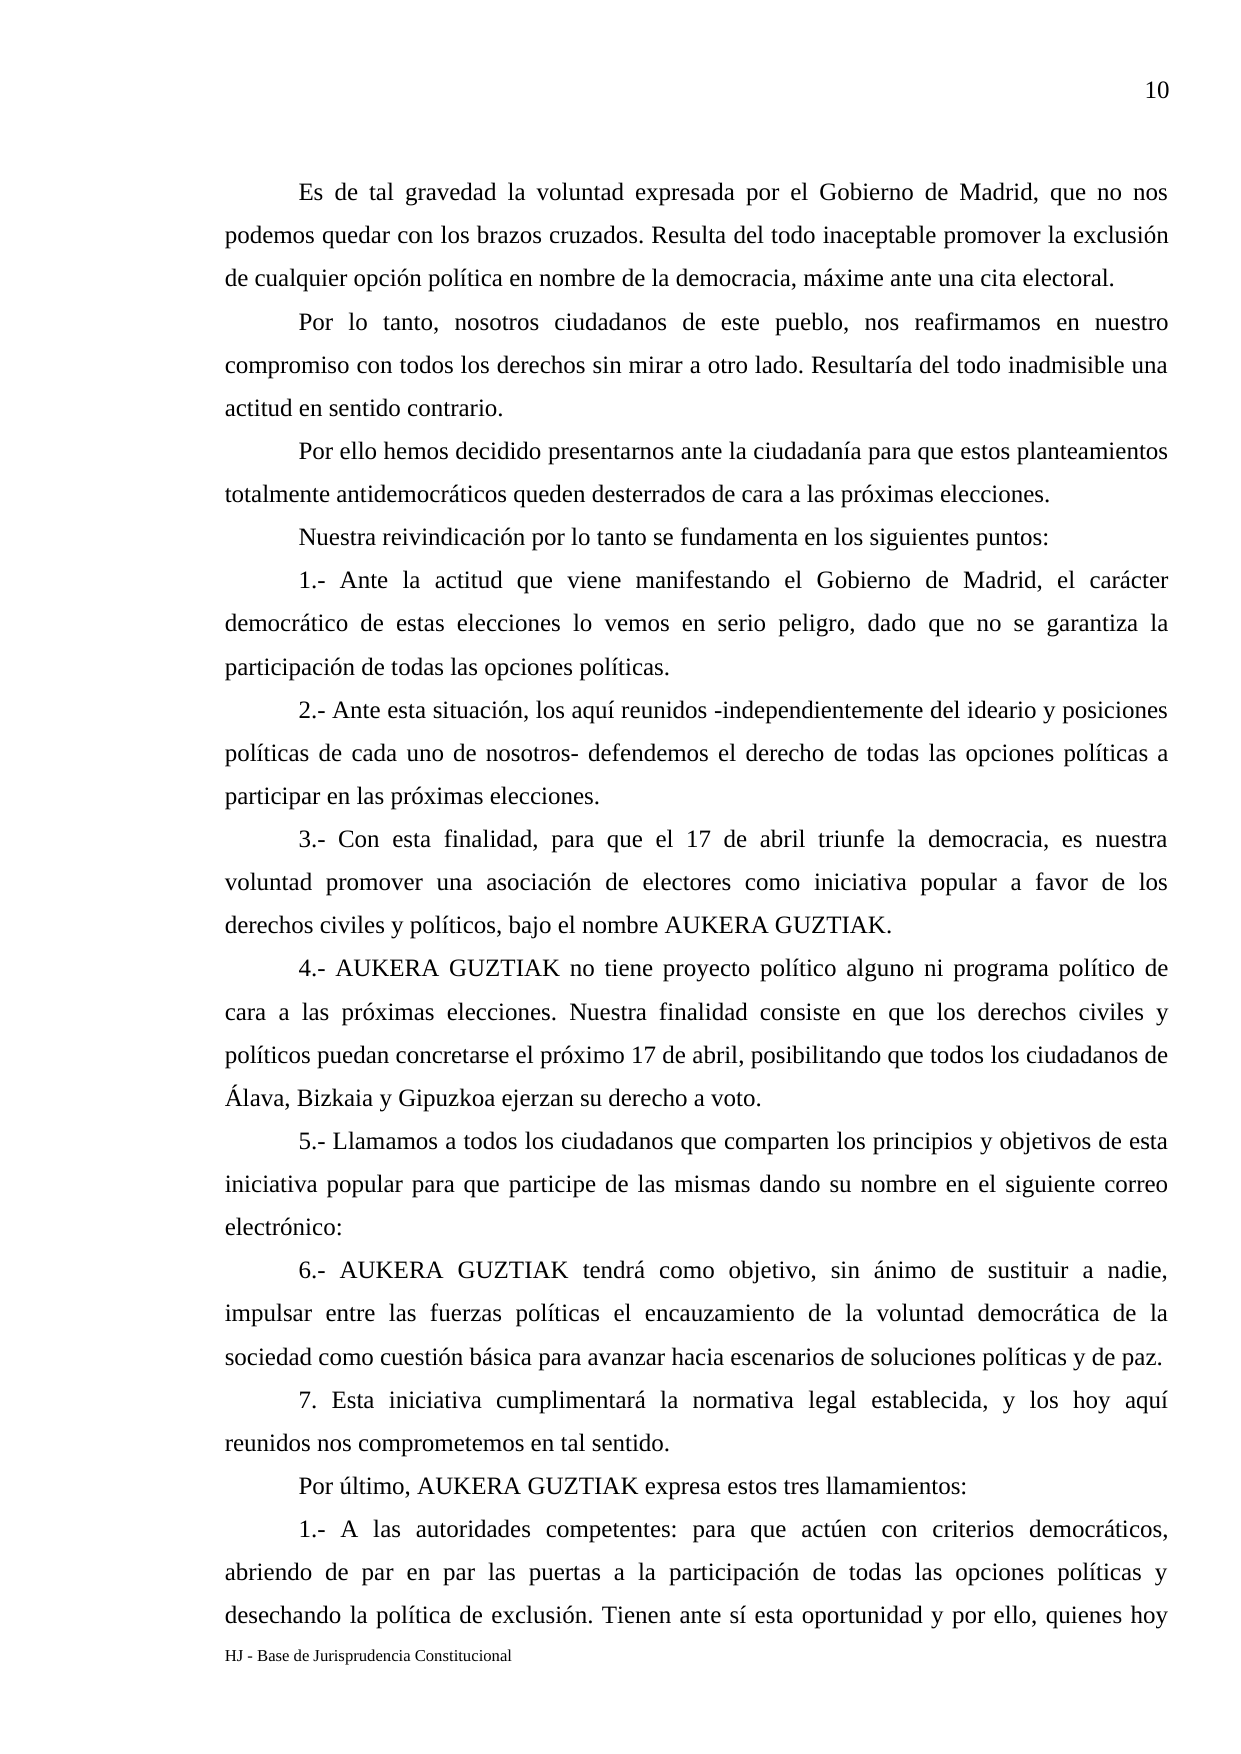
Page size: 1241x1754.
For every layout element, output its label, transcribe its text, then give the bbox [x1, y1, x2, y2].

text 7. Esta iniciativa cumplimentará la normativa legal establecida, y los hoy aquí reunidos nos comprometemos en tal sentido. [224, 1385, 1169, 1457]
text 5.- Llamamos a todos los ciudadanos que comparten los principios y objetivos de esta iniciativa popular para que participe de las mismas dando su nombre en el siguiente correo electrónico: [224, 1126, 1169, 1241]
text 3.- Con esta finalidad, para que el 17 de abril triunfe la democracia, es nuestra voluntad promover una asociación de electores como iniciativa popular a favor de los derechos civiles y políticos, bajo el nombre AUKERA GUZTIAK. [224, 824, 1169, 939]
text Por lo tanto, nosotros ciudadanos de este pueblo, nos reafirmamos en nuestro compromiso con todos los derechos sin mirar a otro lado. Resultaría del todo inadmisible una actitud en sentido contrario. [224, 307, 1169, 422]
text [224, 1514, 1169, 1629]
text 1.- Ante la actitud que viene manifestando el Gobierno de Madrid, el carácter democrático de estas elecciones lo vemos en serio peligro, dado que no se garantiza la participación de todas las opciones políticas. [224, 565, 1169, 680]
text Es de tal gravedad la voluntad expresada por el Gobierno de Madrid, que no nos podemos quedar con los brazos cruzados. Resulta del todo inaceptable promover la exclusión de cualquier opción política en nombre de la democracia, máxime ante una cita electoral. [224, 177, 1169, 292]
text 6.- AUKERA GUZTIAK tendrá como objetivo, sin ánimo de sustituir a nadie, impulsar entre las fuerzas políticas el encauzamiento de la voluntad democrática de la sociedad como cuestión básica para avanzar hacia escenarios de soluciones políticas y de paz. [224, 1255, 1169, 1370]
text Por ello hemos decidido presentarnos ante la ciudadanía para que estos planteamientos totalmente antidemocráticos queden desterrados de cara a las próximas elecciones. [224, 436, 1169, 508]
text 4.- AUKERA GUZTIAK no tiene proyecto político alguno ni programa político de cara a las próximas elecciones. Nuestra finalidad consiste en que los derechos civiles y políticos puedan concretarse el próximo 17 de abril, posibilitando que todos los ciudadanos de Álava, Bizkaia y Gipuzkoa ejerzan su derecho a voto. [224, 953, 1169, 1112]
text Por último, AUKERA GUZTIAK expresa estos tres llamamientos: [224, 1471, 1169, 1500]
text Nuestra reivindicación por lo tanto se fundamenta en los siguientes puntos: [224, 522, 1169, 551]
text 2.- Ante esta situación, los aquí reunidos -independientemente del ideario y posiciones políticas de cada uno de nosotros- defendemos el derecho de todas las opciones políticas a participar en las próximas elecciones. [224, 695, 1169, 810]
